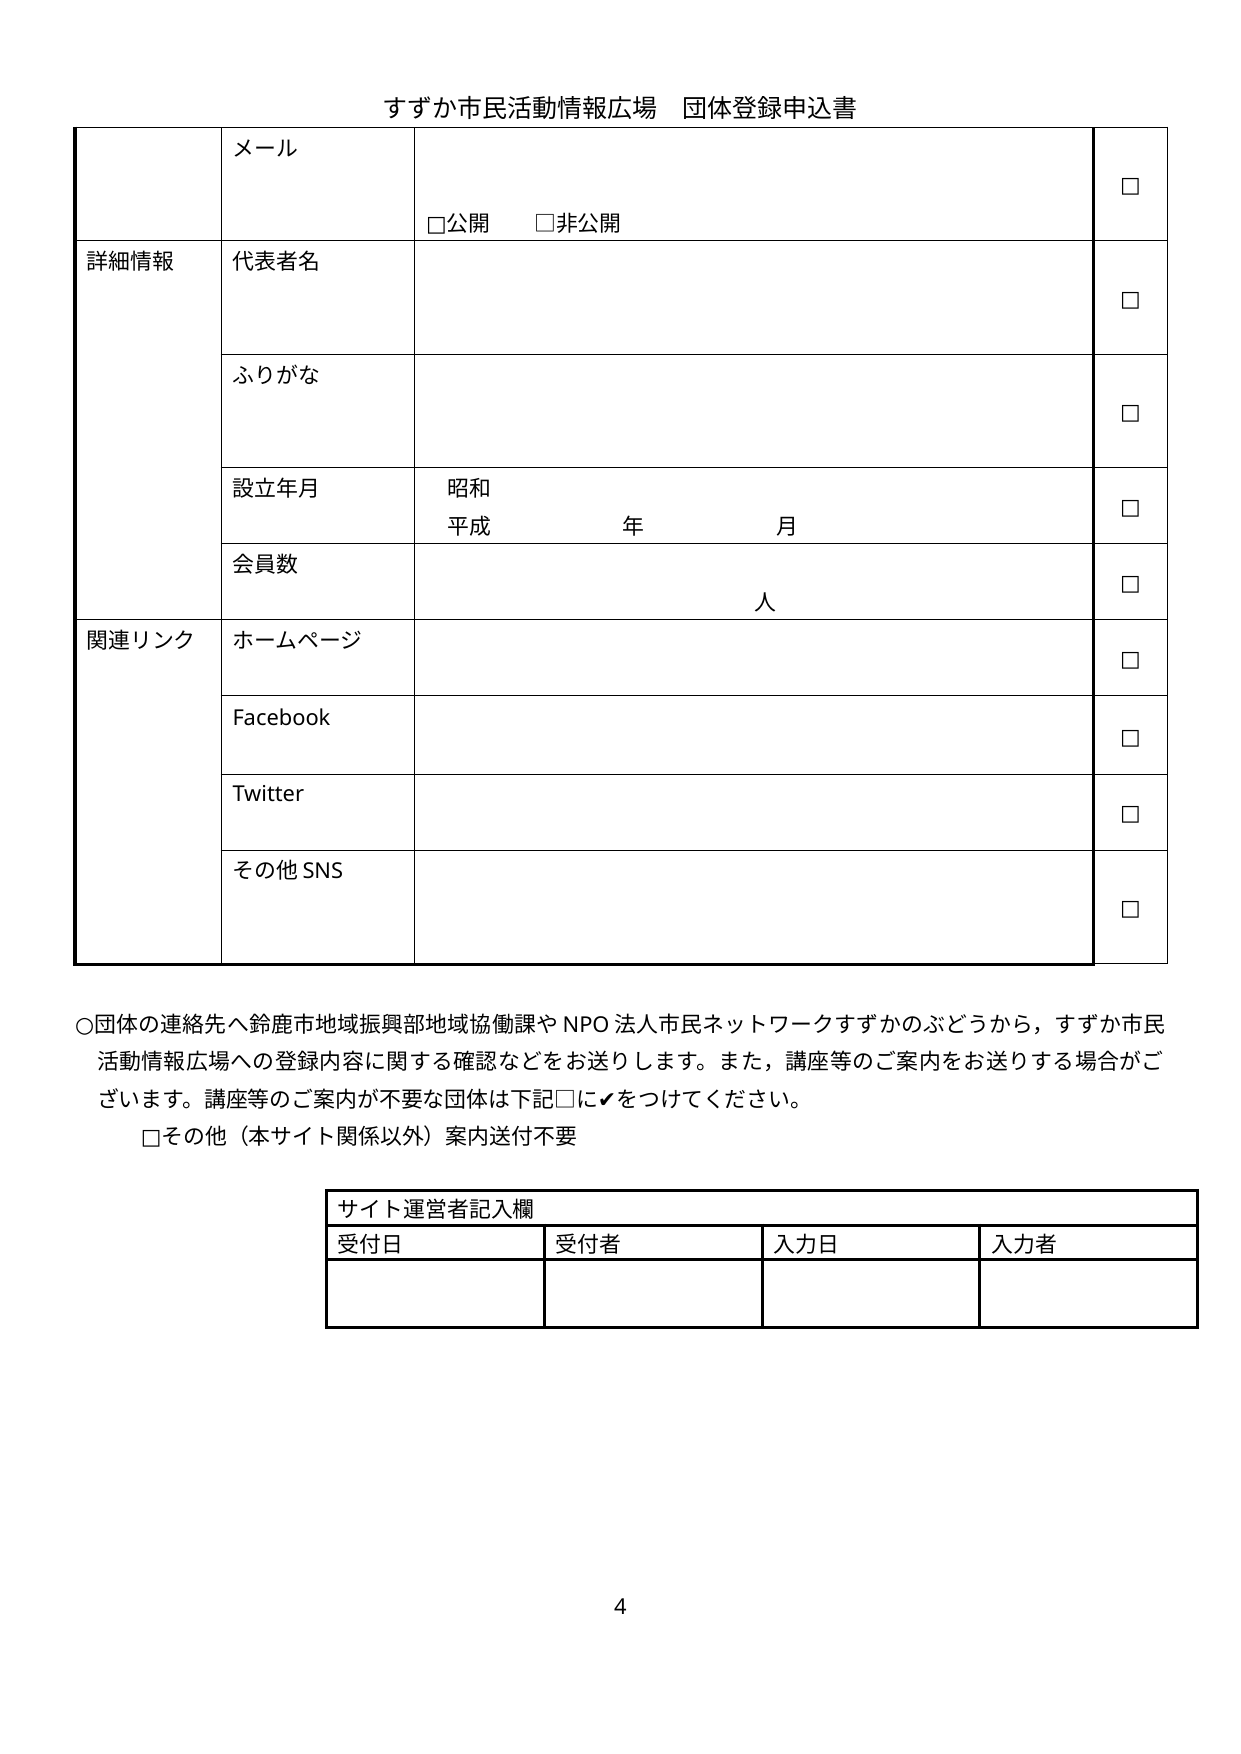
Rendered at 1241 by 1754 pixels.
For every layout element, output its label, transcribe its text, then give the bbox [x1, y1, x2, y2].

table_cell 設立年月 [222, 468, 414, 543]
table_cell [546, 1261, 761, 1326]
table_cell [981, 1261, 1196, 1326]
table_cell その他SNS [222, 851, 414, 963]
table_header サイト運営者記入欄 [328, 1192, 1196, 1223]
table_cell □ [1095, 468, 1167, 543]
table_cell □ [1095, 775, 1167, 849]
text □その他（本サイト関係以外）案内送付不要 [75, 1116, 1165, 1154]
table_cell □ [1095, 355, 1167, 467]
table_cell [415, 620, 1092, 695]
table_cell □ [1095, 696, 1167, 773]
table_cell Twitter [222, 775, 414, 849]
table_cell □ [1095, 241, 1167, 354]
table_cell [415, 355, 1092, 467]
table_cell □ [1095, 620, 1167, 695]
table_cell □ [1095, 128, 1167, 240]
table_cell 代表者名 [222, 241, 414, 354]
table_cell メール [222, 128, 414, 240]
table_cell 入力日 [764, 1227, 978, 1258]
table_cell 会員数 [222, 544, 414, 619]
table_cell ふりがな [222, 355, 414, 467]
table_cell □ [1095, 544, 1167, 619]
table_cell 受付日 [328, 1227, 543, 1258]
table_cell 関連リンク [77, 620, 221, 963]
table_cell [328, 1261, 543, 1326]
table_cell 昭和 平成 年 月 [415, 468, 1092, 543]
table_cell [415, 851, 1092, 963]
table_cell □公開 □非公開 [415, 128, 1092, 240]
table_cell [415, 696, 1092, 773]
table_cell 詳細情報 [77, 241, 221, 619]
table_cell ホームページ [222, 620, 414, 695]
table_cell □ [1095, 851, 1167, 963]
table_cell 受付者 [546, 1227, 761, 1258]
text ○団体の連絡先へ鈴鹿市地域振興部地域協働課やNPO法人市民ネットワークすずかのぶどうから，すずか市民活動情報広場への登録内容に関する確認などをお送りします。また，講座等のご案内をお送りする場合がございます。講座等のご案内が不要な団体は下記□に✔をつけてください。 [75, 1004, 1165, 1116]
table_cell Facebook [222, 696, 414, 773]
table_cell 人 [415, 544, 1092, 619]
table_cell 入力者 [981, 1227, 1196, 1258]
table_cell [415, 775, 1092, 849]
table_cell [415, 241, 1092, 354]
table_cell [764, 1261, 978, 1326]
